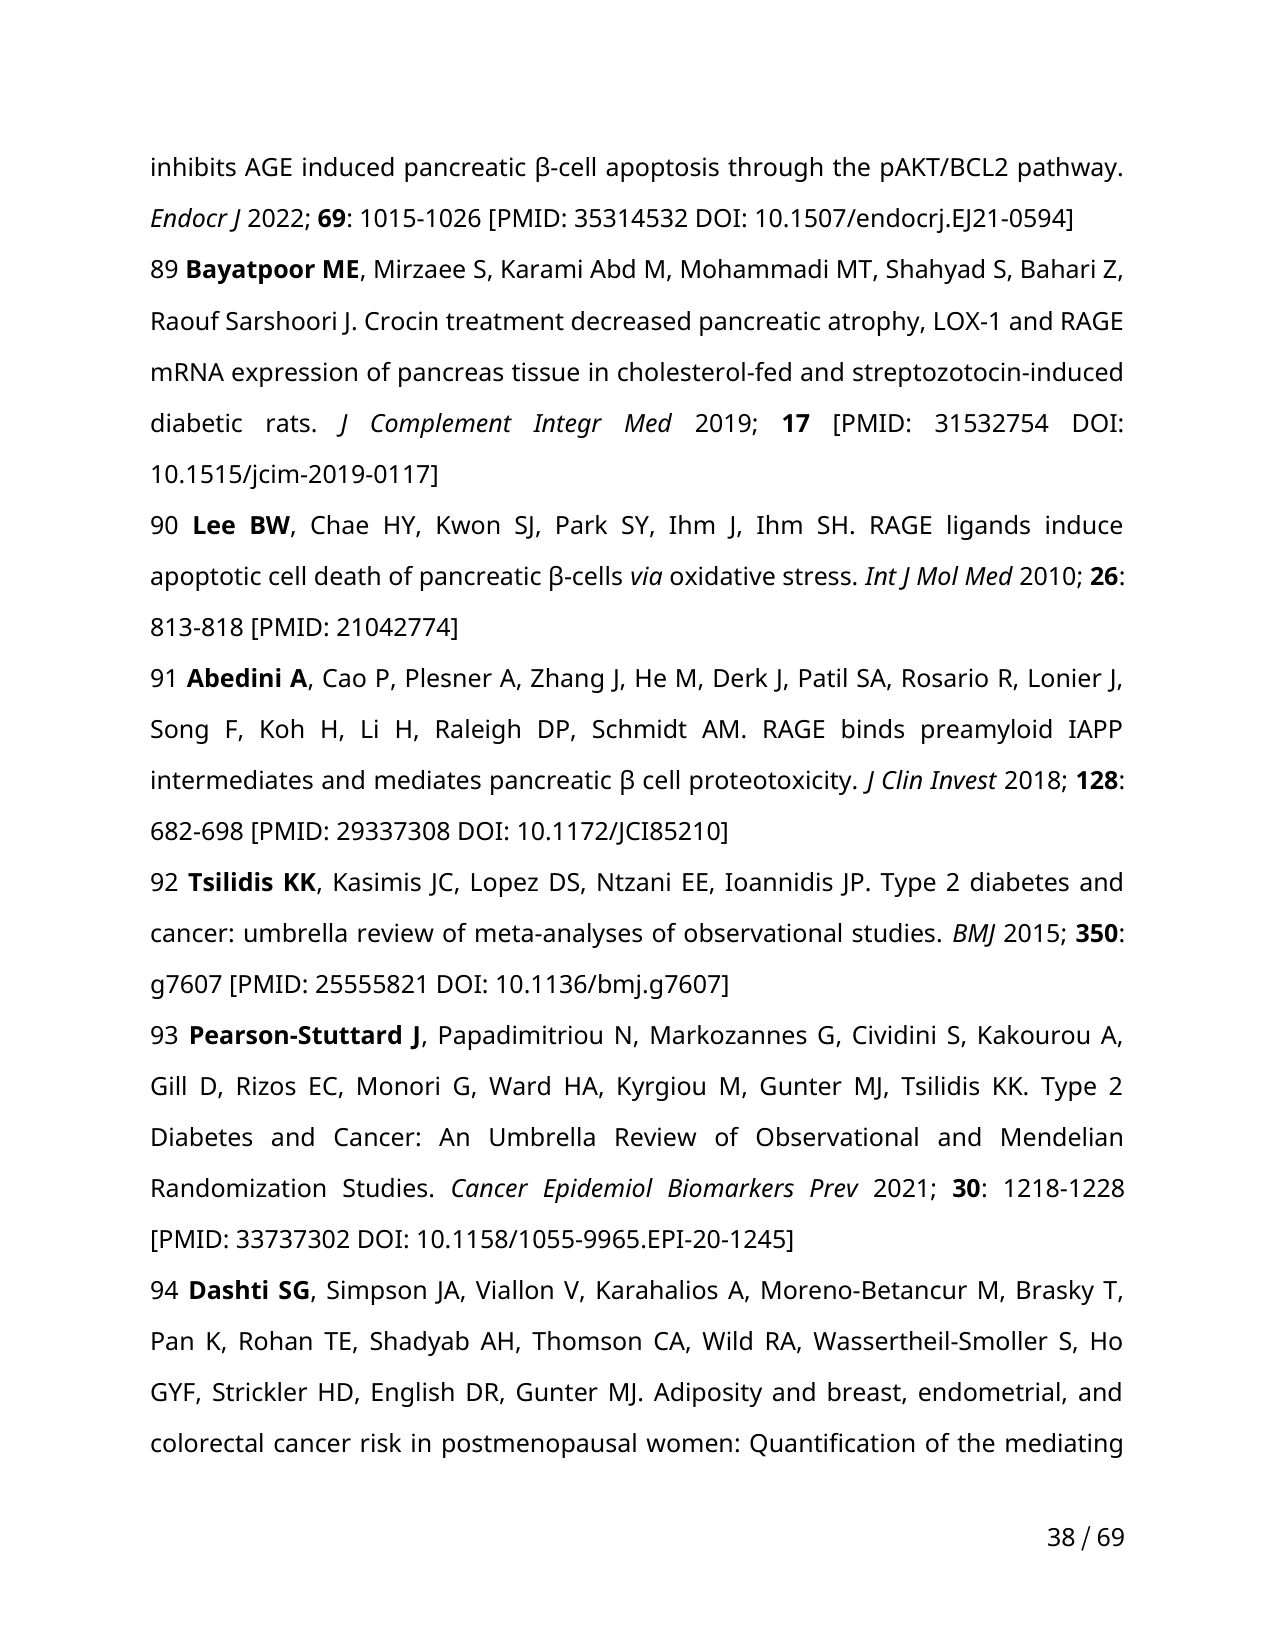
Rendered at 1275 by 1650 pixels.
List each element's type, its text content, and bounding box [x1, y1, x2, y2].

text 93 Pearson-Stuttard J, Papadimitriou N, Markozannes G, Cividini S, Kakourou A, Gill D, Rizos EC, Monori G, Ward HA, Kyrgiou M, Gunter MJ, Tsilidis KK. Type 2 Diabetes and Cancer: An Umbrella Review of Observational and Mendelian Randomization Studies. Cancer Epidemiol Biomarkers Prev 2021; 30: 1218-1228 [PMID: 33737302 DOI: 10.1158/1055-9965.EPI-20-1245] [150, 1018, 1125, 1256]
text 91 Abedini A, Cao P, Plesner A, Zhang J, He M, Derk J, Patil SA, Rosario R, Lonier J, Song F, Koh H, Li H, Raleigh DP, Schmidt AM. RAGE binds preamyloid IAPP intermediates and mediates pancreatic β cell proteotoxicity. J Clin Invest 2018; 128: 682-698 [PMID: 29337308 DOI: 10.1172/JCI85210] [150, 660, 1125, 848]
text 92 Tsilidis KK, Kasimis JC, Lopez DS, Ntzani EE, Ioannidis JP. Type 2 diabetes and cancer: umbrella review of meta-analyses of observational studies. BMJ 2015; 350: g7607 [PMID: 25555821 DOI: 10.1136/bmj.g7607] [150, 864, 1125, 1001]
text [150, 1273, 1125, 1460]
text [150, 150, 1125, 235]
text 90 Lee BW, Chae HY, Kwon SJ, Park SY, Ihm J, Ihm SH. RAGE ligands induce apoptotic cell death of pancreatic β-cells via oxidative stress. Int J Mol Med 2010; 26: 813-818 [PMID: 21042774] [150, 507, 1125, 643]
text 89 Bayatpoor ME, Mirzaee S, Karami Abd M, Mohammadi MT, Shahyad S, Bahari Z, Raouf Sarshoori J. Crocin treatment decreased pancreatic atrophy, LOX-1 and RAGE mRNA expression of pancreas tissue in cholesterol-fed and streptozotocin-induced diabetic rats. J Complement Integr Med 2019; 17 [PMID: 31532754 DOI: 10.1515/jcim-2019-0117] [150, 252, 1125, 490]
